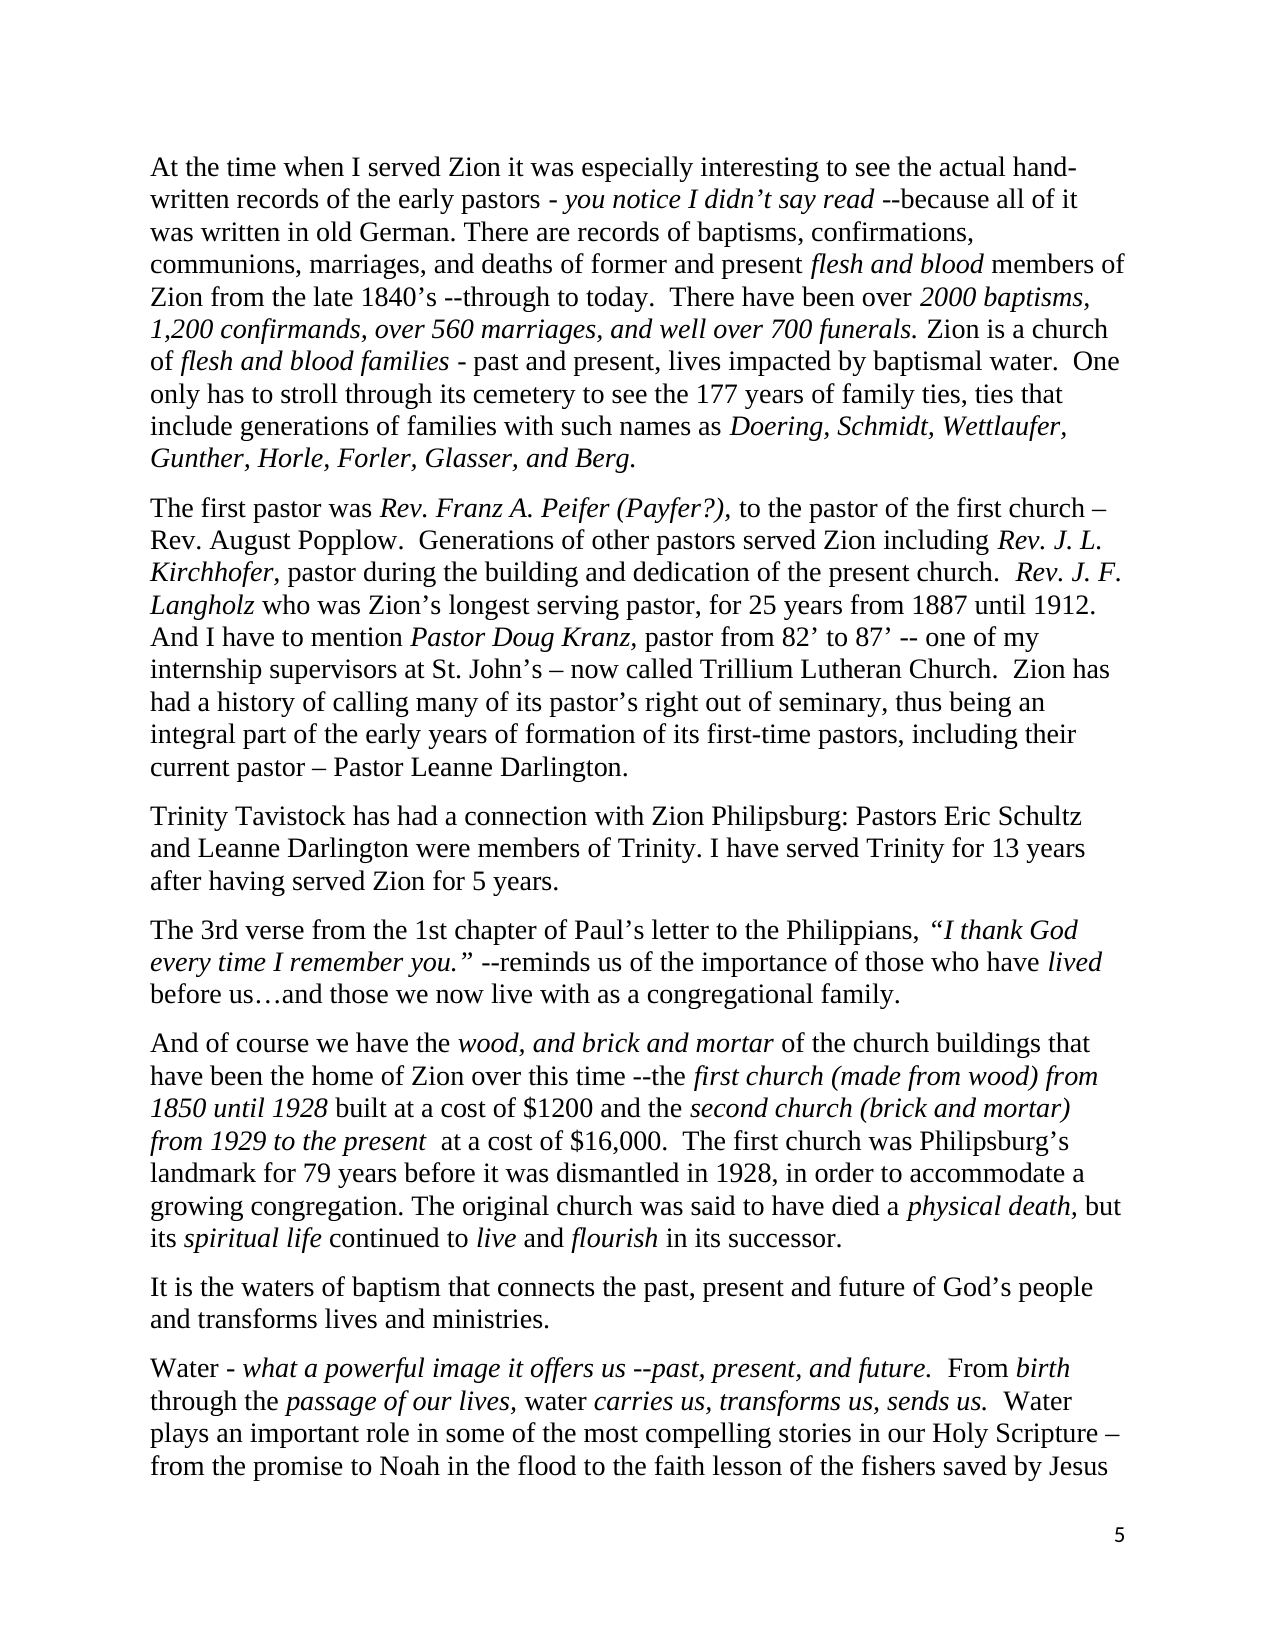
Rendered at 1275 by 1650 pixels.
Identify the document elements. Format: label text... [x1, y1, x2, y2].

text Trinity Tavistock has had a connection with Zion Philipsburg: Pastors Eric Schultz and Leanne Darlington were members of Trinity. I have served Trinity for 13 years after having served Zion for 5 years. [560, 799, 1125, 896]
text At the time when I served Zion it was especially interesting to see the actual hand-written records of the early pastors - you notice I didn’t say read --because all of it was written in old German. There are records of baptisms, confirmations, communions, marriages, and deaths of former and present flesh and blood members of Zion from the late 1840’s --through to today. There have been over 2000 baptisms, 1,200 confirmands, over 560 marriages, and well over 700 funerals. Zion is a church of flesh and blood families - past and present, lives impacted by baptismal water. One only has to stroll through its cemetery to see the 177 years of family ties, ties that include generations of families with such names as Doering, Schmidt, Wettlaufer, Gunther, Horle, Forler, Glasser, and Berg. [150, 150, 1125, 474]
text And of course we have the wood, and brick and mortar of the church buildings that have been the home of Zion over this time --the first church (made from wood) from 1850 until 1928 built at a cost of $1200 and the second church (brick and mortar) from 1929 to the present at a cost of $16,000. The first church was Philipsburg’s landmark for 79 years before it was dismantled in 1928, in order to accommodate a growing congregation. The original church was said to have died a physical death, but its spiritual life continued to live and flourish in its successor. [150, 1027, 1125, 1253]
text The 3rd verse from the 1st chapter of Paul’s letter to the Philippians, “I thank God every time I remember you.” --reminds us of the importance of those who have lived before us…and those we now live with as a congregational family. [150, 913, 1125, 1010]
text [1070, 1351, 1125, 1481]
text It is the waters of baptism that connects the past, present and future of God’s people and transforms lives and ministries. [150, 1270, 1125, 1335]
text The first pastor was Rev. Franz A. Peifer (Payfer?), to the pastor of the first church – Rev. August Popplow. Generations of other pastors served Zion including Rev. J. L. Kirchhofer, pastor during the building and dedication of the present church. Rev. J. F. Langholz who was Zion’s longest serving pastor, for 25 years from 1887 until 1912. And I have to mention Pastor Doug Kranz, pastor from 82’ to 87’ -- one of my internship supervisors at St. John’s – now called Trillium Lutheran Church. Zion has had a history of calling many of its pastor’s right out of seminary, thus being an integral part of the early years of formation of its first-time pastors, including their current pastor – Pastor Leanne Darlington. [150, 491, 1125, 782]
